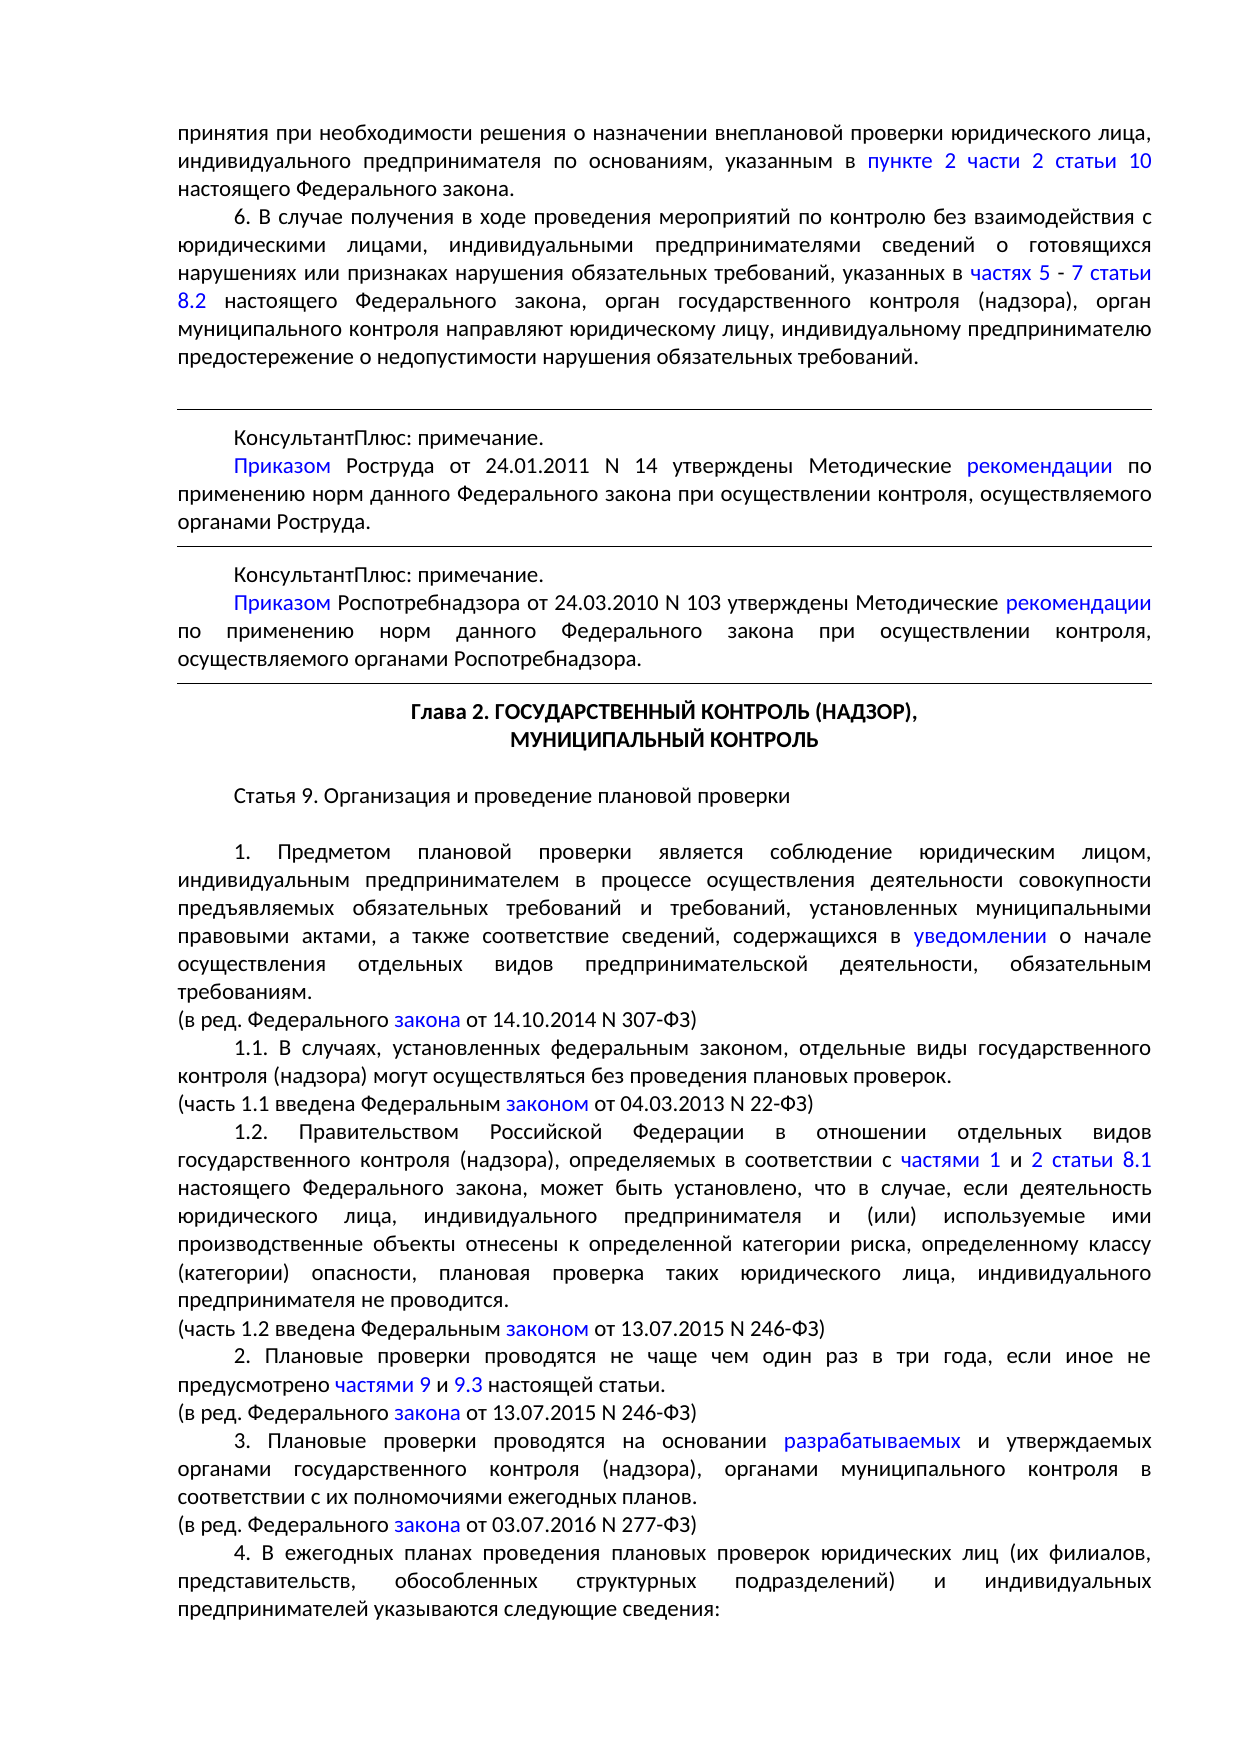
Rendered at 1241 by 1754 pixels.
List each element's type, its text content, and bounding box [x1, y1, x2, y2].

title Глава 2. ГОСУДАРСТВЕННЫЙ КОНТРОЛЬ (НАДЗОР), [177, 697, 1152, 725]
text (в ред. Федерального закона от 03.07.2016 N 277-ФЗ) [177, 1510, 1152, 1538]
text 1. Предметом плановой проверки является соблюдение юридическим лицом, индивидуальным предпринимателем в процессе осуществления деятельности совокупности предъявляемых обязательных требований и требований, установленных муниципальными правовыми актами, а также соответствие сведений, содержащихся в уведомлении о начале осуществления отдельных видов предпринимательской деятельности, обязательным требованиям. [177, 837, 1152, 1005]
text 1.2. Правительством Российской Федерации в отношении отдельных видов государственного контроля (надзора), определяемых в соответствии с частями 1 и 2 статьи 8.1 настоящего Федерального закона, может быть установлено, что в случае, если деятельность юридического лица, индивидуального предпринимателя и (или) используемые ими производственные объекты отнесены к определенной категории риска, определенному классу (категории) опасности, плановая проверка таких юридического лица, индивидуального предпринимателя не проводится. [177, 1117, 1152, 1314]
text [177, 118, 1152, 202]
text (часть 1.2 введена Федеральным законом от 13.07.2015 N 246-ФЗ) [177, 1314, 1152, 1342]
title МУНИЦИПАЛЬНЫЙ КОНТРОЛЬ [177, 725, 1152, 753]
text 4. В ежегодных планах проведения плановых проверок юридических лиц (их филиалов, представительств, обособленных структурных подразделений) и индивидуальных предпринимателей указываются следующие сведения: [177, 1538, 1152, 1622]
text КонсультантПлюс: примечание. [177, 560, 1152, 588]
text (в ред. Федерального закона от 13.07.2015 N 246-ФЗ) [177, 1398, 1152, 1426]
text Приказом Роструда от 24.01.2011 N 14 утверждены Методические рекомендации по применению норм данного Федерального закона при осуществлении контроля, осуществляемого органами Роструда. [177, 451, 1152, 535]
text (часть 1.1 введена Федеральным законом от 04.03.2013 N 22-ФЗ) [177, 1089, 1152, 1117]
text 6. В случае получения в ходе проведения мероприятий по контролю без взаимодействия с юридическими лицами, индивидуальными предпринимателями сведений о готовящихся нарушениях или признаках нарушения обязательных требований, указанных в частях 5 - 7 статьи 8.2 настоящего Федерального закона, орган государственного контроля (надзора), орган муниципального контроля направляют юридическому лицу, индивидуальному предпринимателю предостережение о недопустимости нарушения обязательных требований. [177, 202, 1152, 370]
text 2. Плановые проверки проводятся не чаще чем один раз в три года, если иное не предусмотрено частями 9 и 9.3 настоящей статьи. [177, 1342, 1152, 1398]
text Статья 9. Организация и проведение плановой проверки [177, 781, 1152, 809]
text (в ред. Федерального закона от 14.10.2014 N 307-ФЗ) [177, 1005, 1152, 1033]
text КонсультантПлюс: примечание. [177, 423, 1152, 451]
text 3. Плановые проверки проводятся на основании разрабатываемых и утверждаемых органами государственного контроля (надзора), органами муниципального контроля в соответствии с их полномочиями ежегодных планов. [177, 1426, 1152, 1510]
text 1.1. В случаях, установленных федеральным законом, отдельные виды государственного контроля (надзора) могут осуществляться без проведения плановых проверок. [177, 1033, 1152, 1089]
text Приказом Роспотребнадзора от 24.03.2010 N 103 утверждены Методические рекомендации по применению норм данного Федерального закона при осуществлении контроля, осуществляемого органами Роспотребнадзора. [177, 588, 1152, 672]
